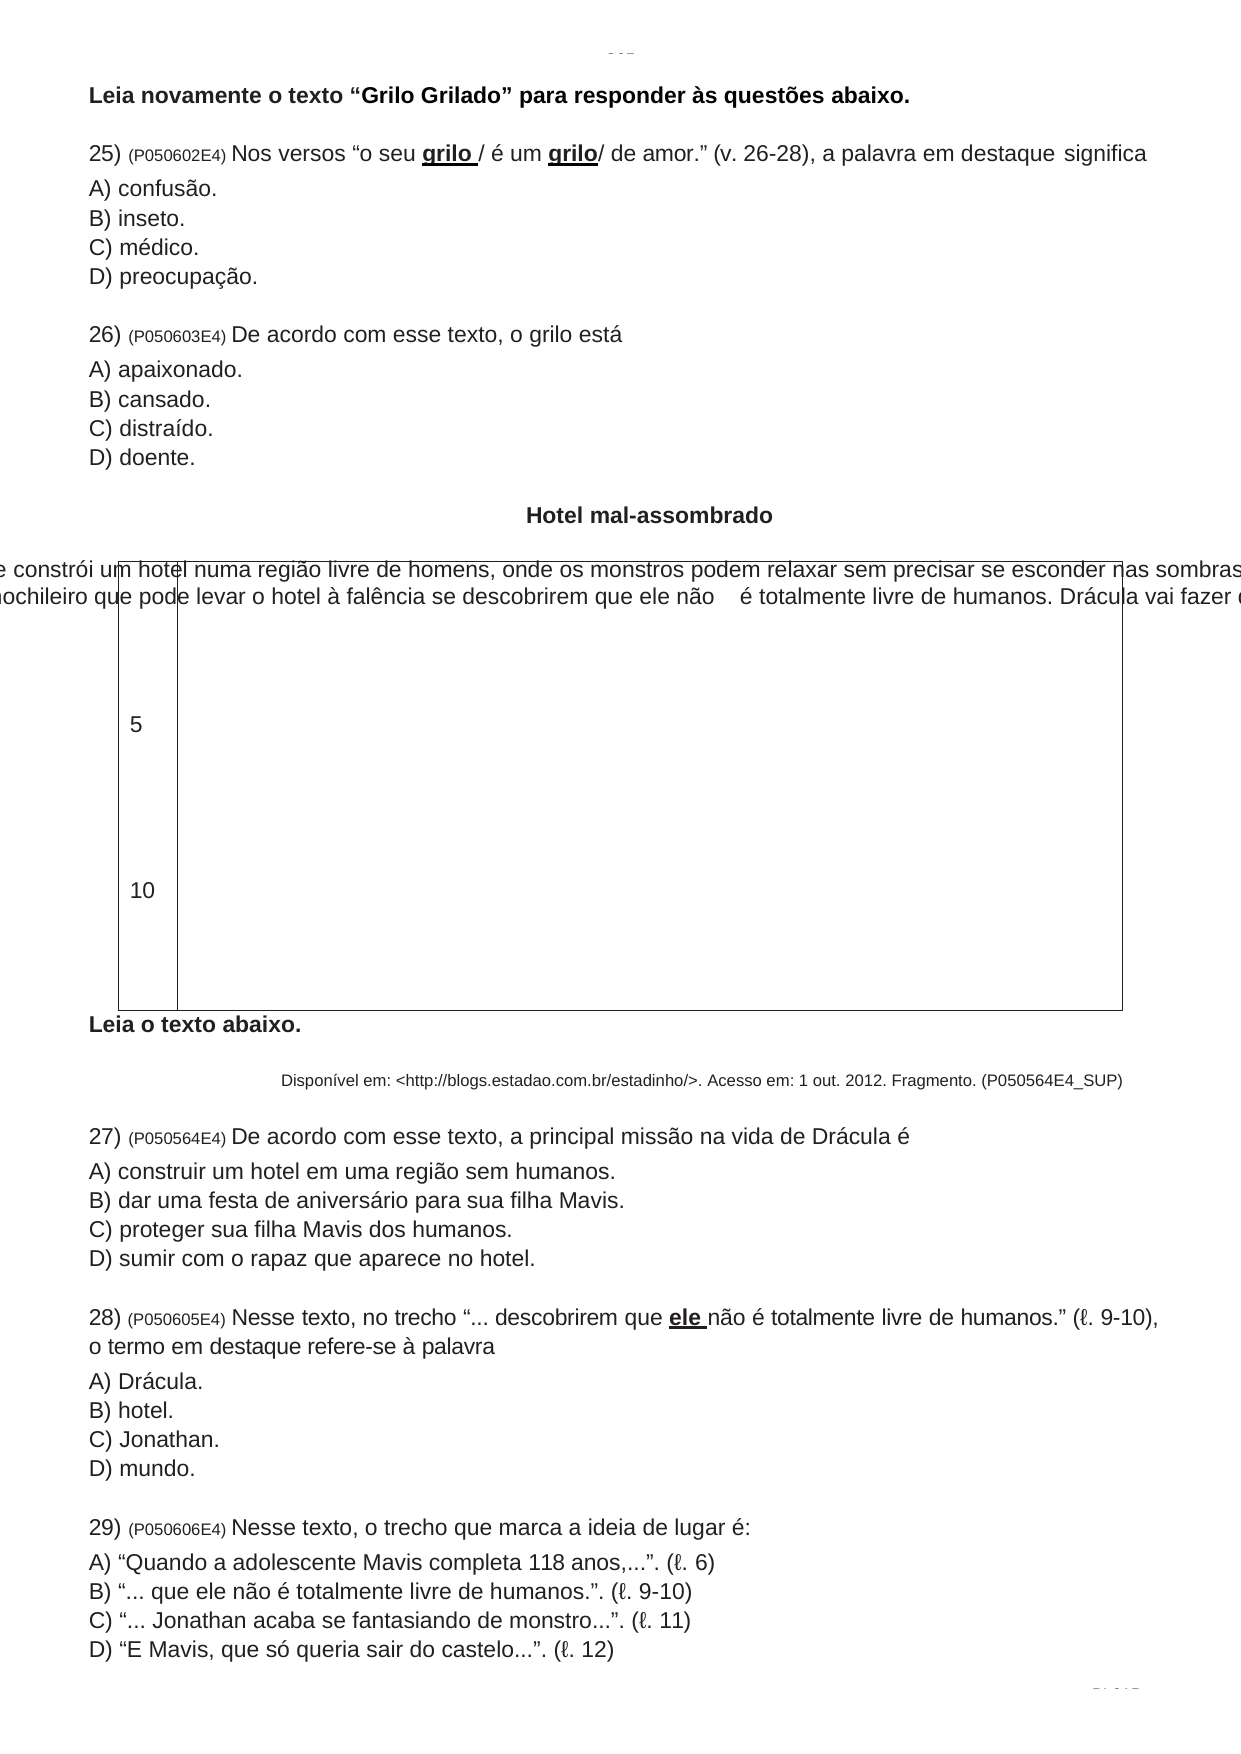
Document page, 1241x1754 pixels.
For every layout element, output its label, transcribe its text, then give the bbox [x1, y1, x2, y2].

list distraído. [88, 415, 1163, 441]
list Jonathan. [88, 1426, 1163, 1452]
list proteger sua filha Mavis dos humanos. [88, 1216, 1163, 1242]
list mundo. [88, 1455, 1163, 1482]
list (P050564E4) De acordo com esse texto, a principal missão na vida de Drácula é [88, 1123, 1163, 1149]
list Drácula. [88, 1368, 1163, 1394]
list (P050605E4) Nesse texto, no trecho “... descobrirem que ele não é totalmente livre de humanos.” (ℓ. 9-10), [88, 1304, 1163, 1330]
list preocupação. [88, 263, 1163, 289]
list inseto. [88, 204, 1163, 231]
list hotel. [88, 1397, 1163, 1423]
text o termo em destaque refere-se à palavra [88, 1333, 1163, 1359]
list (P050602E4) Nos versos “o seu grilo / é um grilo/ de amor.” (v. 26-28), a palavra em destaque significa [88, 140, 1163, 167]
list “E Mavis, que só queria sair do castelo...”. (ℓ. 12) [88, 1636, 1163, 1663]
text A) construir um hotel em uma região sem humanos. [88, 1158, 1163, 1184]
text Disponível em: <http://blogs.estadao.com.br/estadinho/>. Acesso em: 1 out. 2012. Fragmento. (P050564E4_SUP) [281, 1070, 1163, 1089]
subtitle Leia novamente o texto “Grilo Grilado” para responder às questões abaixo. [88, 82, 1163, 108]
list (P050603E4) De acordo com esse texto, o grilo está [88, 321, 1163, 348]
list confusão. [88, 175, 1163, 202]
list “... Jonathan acaba se fantasiando de monstro...”. (ℓ. 11) [88, 1607, 1163, 1633]
list apaixonado. [88, 356, 1163, 383]
list dar uma festa de aniversário para sua filha Mavis. [88, 1187, 1163, 1213]
text D) sumir com o rapaz que aparece no hotel. [88, 1245, 1163, 1272]
list doente. [88, 444, 1163, 470]
list médico. [88, 234, 1163, 260]
list “... que ele não é totalmente livre de humanos.”. (ℓ. 9-10) [88, 1578, 1163, 1604]
list (P050606E4) Nesse texto, o trecho que marca a ideia de lugar é: [88, 1514, 1163, 1540]
subtitle Leia o texto abaixo. [88, 502, 1163, 1037]
list cansado. [88, 386, 1163, 412]
list “Quando a adolescente Mavis completa 118 anos,...”. (ℓ. 6) [88, 1549, 1163, 1575]
